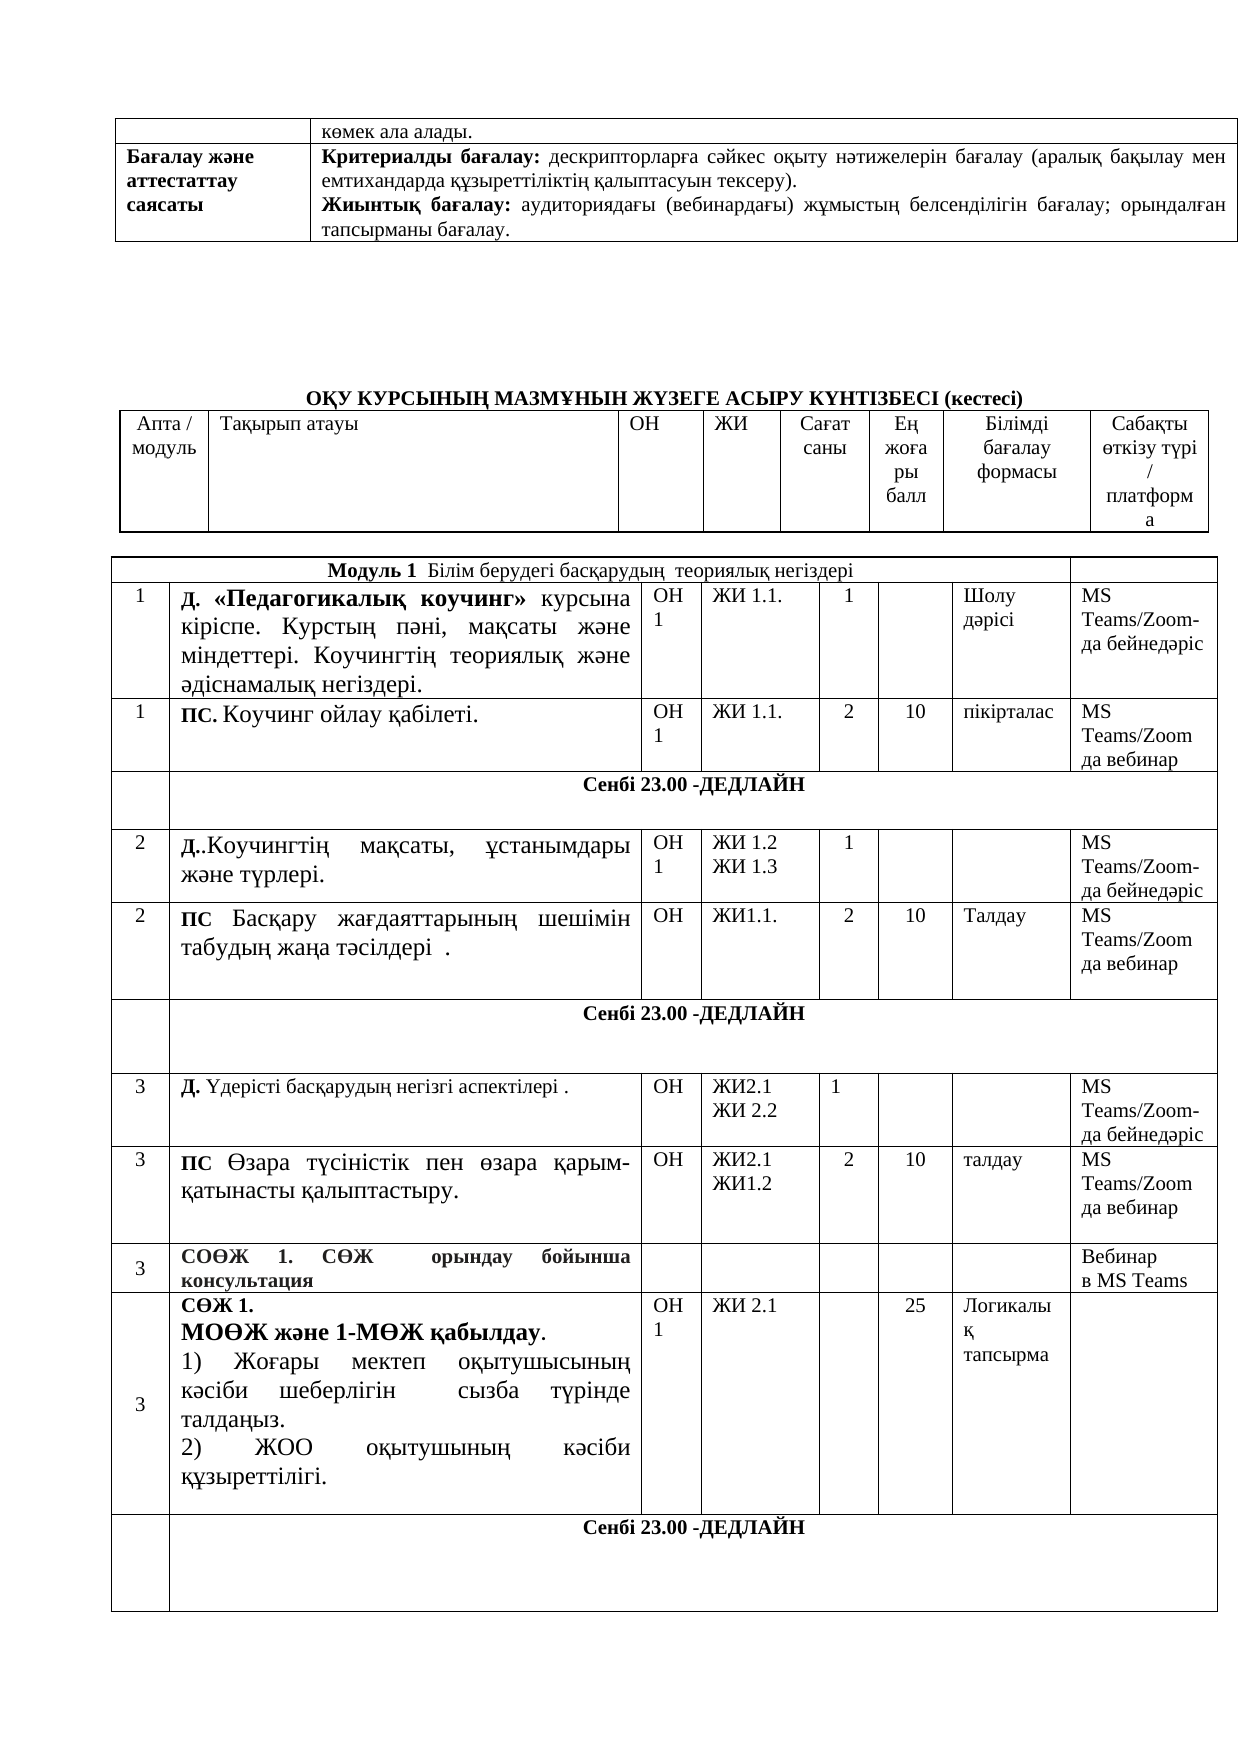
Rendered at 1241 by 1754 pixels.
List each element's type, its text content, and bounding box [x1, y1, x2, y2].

table_cell Вебинар в MS Teams [1071, 1244, 1217, 1292]
table_cell 1 [820, 830, 878, 902]
table_cell ПС. Коучинг ойлау қабілеті. [170, 699, 641, 771]
table_cell ОН1 [642, 830, 701, 902]
table_cell Бағалау және аттестаттау саясаты [116, 144, 310, 241]
table_cell ЖИ2.1 ЖИ1.2 [702, 1147, 819, 1243]
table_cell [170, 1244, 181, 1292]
table_cell ЖИ1.1. [702, 903, 819, 999]
table_cell [702, 1244, 819, 1292]
table_header Сабақты өткізу түрі / платформа [1091, 411, 1208, 531]
table_cell Шолу дәрісі [953, 583, 1070, 698]
table_cell 10 [879, 1147, 952, 1243]
text ОҚУ КУРСЫНЫҢ МАЗМҰНЫН ЖҮЗЕГЕ АСЫРУ КҮНТІЗБЕСІ (кестесі) [177, 386, 1152, 410]
table_header Сағат саны [781, 411, 869, 531]
table_cell ОН 1 [642, 699, 701, 771]
table_cell MS Teams/Zoom да вебинар [1071, 1147, 1217, 1243]
table_cell Д. Үдерісті басқарудың негізгі аспектілері . [170, 1074, 641, 1146]
table_cell Д. «Педагогикалық коучинг» курсына кіріспе. Курстың пәні, мақсаты және міндеттері. Коучингтің теориялық және әдіснамалық негіздері. [170, 583, 641, 698]
table_cell MS Teams/Zoom да вебинар [1071, 903, 1217, 999]
table_cell ПС Өзара түсіністік пен өзара қарым-қатынасты қалыптастыру. [170, 1147, 641, 1243]
table_cell 3 [112, 1293, 169, 1514]
table_cell ЖИ 2.1 [702, 1293, 819, 1514]
table_header Апта / модуль [121, 411, 208, 531]
table_cell [112, 1515, 169, 1611]
table_cell 10 [879, 699, 952, 771]
table_cell талдау [953, 1147, 1070, 1243]
table_header Модуль 1 Білім берудегі басқарудың теориялық негіздері [112, 558, 1070, 582]
table_cell 2 [112, 830, 169, 902]
table_cell 2 [820, 699, 878, 771]
table_cell ОН [642, 1074, 701, 1146]
table_header [1071, 558, 1217, 582]
table_cell ОН 1 [642, 1293, 701, 1514]
table_cell [953, 830, 1070, 902]
table_cell [879, 1244, 952, 1292]
table_cell [820, 1244, 878, 1292]
table_cell MS Teams/Zoom- да бейнедәріс [1071, 583, 1217, 698]
table_cell Талдау [953, 903, 1070, 999]
table_header ЖИ [704, 411, 780, 531]
table_cell 3 [112, 1244, 169, 1292]
table_cell [642, 1244, 701, 1292]
table_cell СОӨЖ 1. СӨЖ орындау бойынша консультация [313, 1244, 641, 1292]
table_cell ОН 1 [642, 583, 701, 698]
table_cell [879, 830, 952, 902]
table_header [116, 119, 310, 143]
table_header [311, 119, 1237, 143]
table_cell MS Teams/Zoom- да бейнедәріс [1071, 1074, 1217, 1146]
table_cell [879, 1074, 952, 1146]
table_cell 25 [879, 1293, 952, 1514]
table_cell MS Teams/Zoom- да бейнедәріс [1071, 830, 1217, 902]
table_cell [1071, 1293, 1217, 1514]
table_cell [820, 1293, 878, 1514]
table_header ОН [619, 411, 703, 531]
table_cell [112, 1000, 169, 1073]
table_cell Критериалды бағалау: дескрипторларға сәйкес оқыту нәтижелерін бағалау (аралық бақылау мен емтихандарда құзыреттіліктің қалыптасуын тексеру). Жиынтық бағалау: аудиториядағы (вебинардағы) жұмыстың белсенділігін бағалау; орындалған тапсырманы бағалау. [311, 144, 1237, 241]
table_cell ОН [642, 1147, 701, 1243]
table_cell Сенбі 23.00 -ДЕДЛАЙН [170, 1000, 1217, 1073]
table_cell 2 [112, 903, 169, 999]
table_cell ЖИ 1.2 ЖИ 1.3 [702, 830, 819, 902]
table_cell 1 [112, 699, 169, 771]
table_cell 3 [112, 1147, 169, 1243]
table_cell 1 [112, 583, 169, 698]
table_cell ЖИ2.1 ЖИ 2.2 [702, 1074, 819, 1146]
table_cell 1 [820, 583, 878, 698]
table_cell [879, 583, 952, 698]
table_cell 3 [112, 1074, 169, 1146]
table_cell пікірталас [953, 699, 1070, 771]
table_header Білімді бағалау формасы [944, 411, 1090, 531]
table_header Тақырып атауы [209, 411, 618, 531]
table_cell 10 [879, 903, 952, 999]
table_cell ЖИ 1.1. [702, 699, 819, 771]
table_cell Сенбі 23.00 -ДЕДЛАЙН [170, 1515, 1217, 1611]
table_cell 2 [820, 1147, 878, 1243]
table_cell [953, 1074, 1070, 1146]
table_cell Сенбі 23.00 -ДЕДЛАЙН [170, 772, 1217, 829]
table_cell [112, 772, 169, 829]
table_header Ең жоғары балл [870, 411, 943, 531]
table_cell ПС Басқару жағдаяттарының шешімін табудың жаңа тәсілдері . [170, 903, 641, 999]
table_cell СӨЖ 1. МОӨЖ және 1-МӨЖ қабылдау. 1) Жоғары мектеп оқытушысының кәсіби шеберлігін сызба түрінде талдаңыз. 2) ЖОО оқытушының кәсіби құзыреттілігі. [170, 1293, 641, 1514]
table_cell ОН [642, 903, 701, 999]
table_cell Д..Коучингтің мақсаты, ұстанымдары және түрлері. [170, 830, 641, 902]
table_cell Логикалық тапсырма [953, 1293, 1070, 1514]
table_cell 2 [820, 903, 878, 999]
table_cell [953, 1244, 1070, 1292]
table_cell 1 [820, 1074, 878, 1146]
table_cell MS Teams/Zoom да вебинар [1071, 699, 1217, 771]
table_cell ЖИ 1.1. [702, 583, 819, 698]
